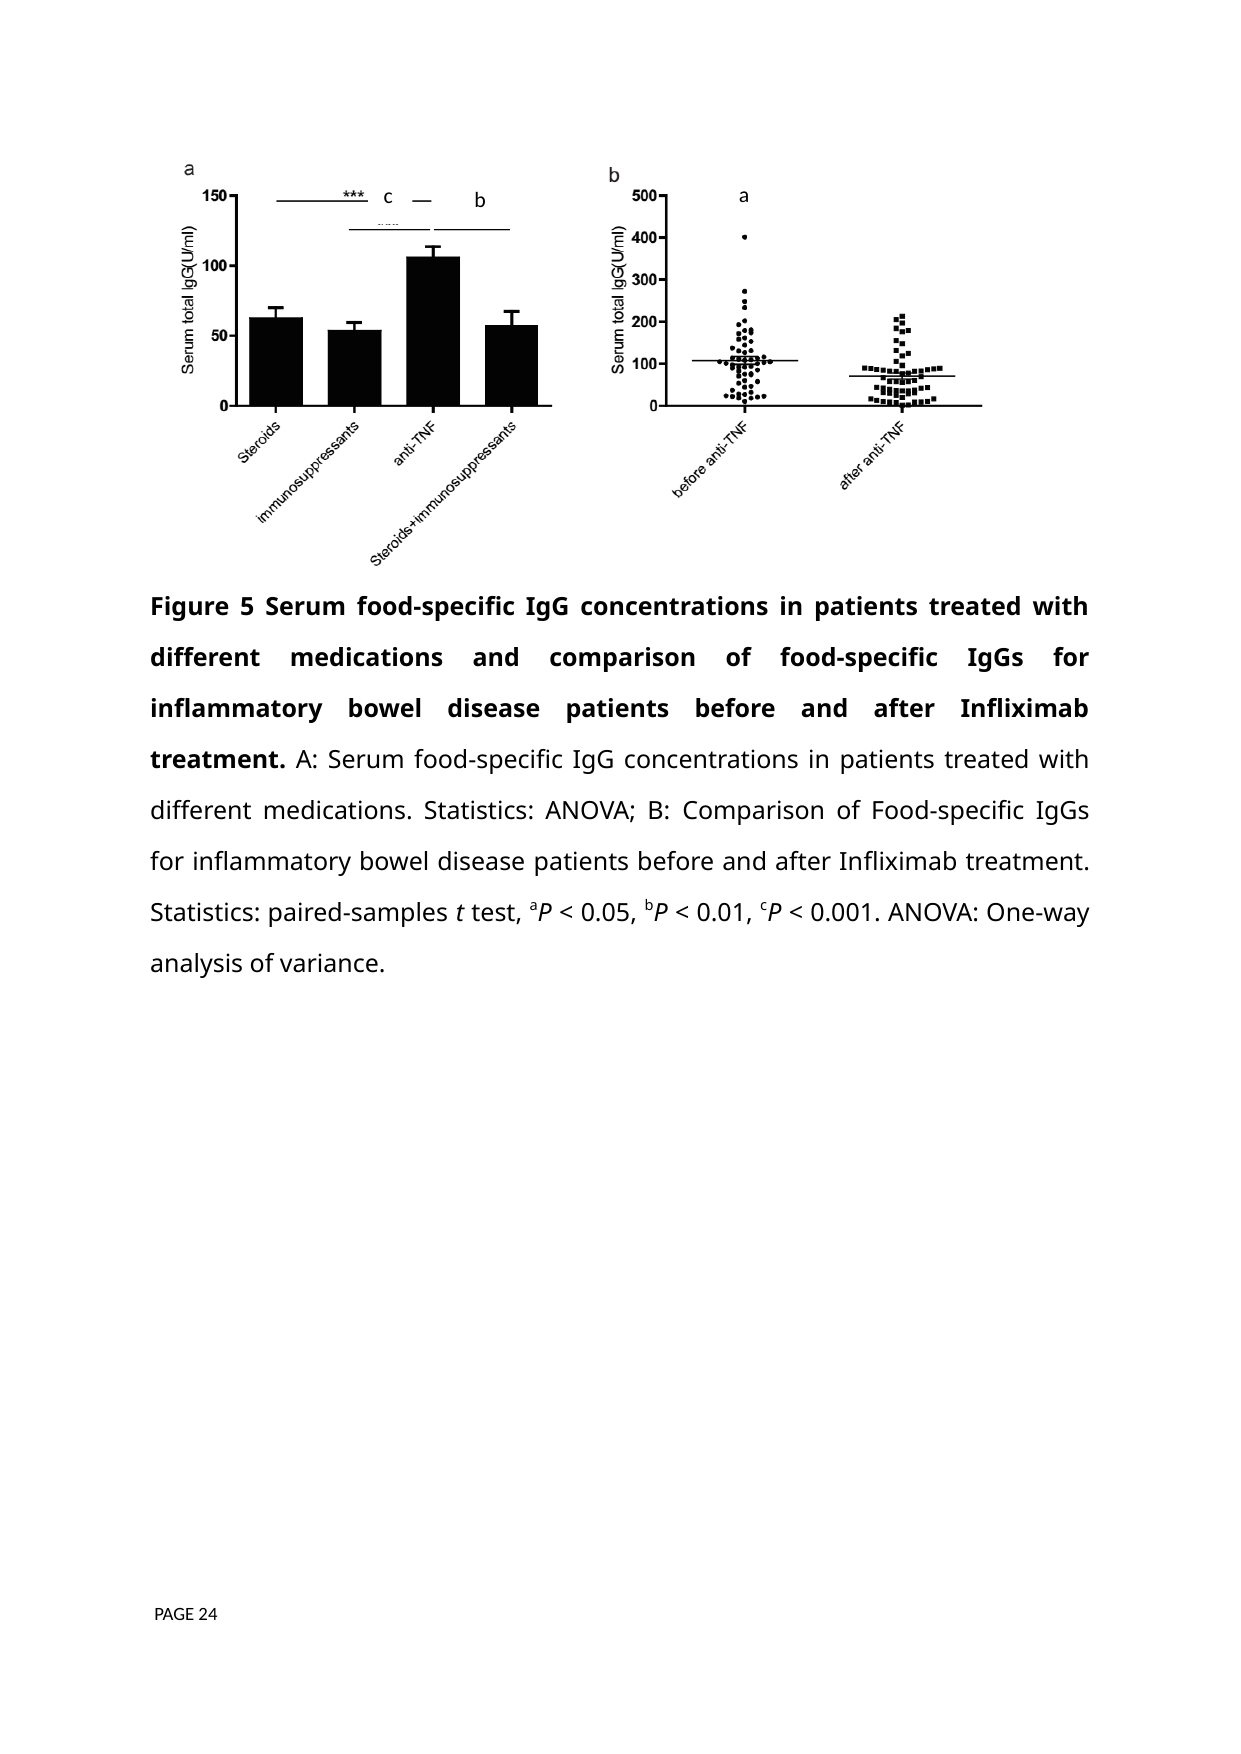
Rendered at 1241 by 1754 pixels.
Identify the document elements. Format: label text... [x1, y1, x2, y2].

picture [150, 156, 1016, 575]
text Figure 5 Serum food-specific IgG concentrations in patients treated with different medications and comparison of food-specific IgGs for inflammatory bowel disease patients before and after Infliximab treatment. A: Serum food-specific IgG concentrations in patients treated with different medications. Statistics: ANOVA; B: Comparison of Food-specific IgGs for inflammatory bowel disease patients before and after Infliximab treatment. Statistics: paired-samples t test, aP < 0.05, bP < 0.01, cP < 0.001. ANOVA: One-way analysis of variance. [150, 588, 1090, 980]
